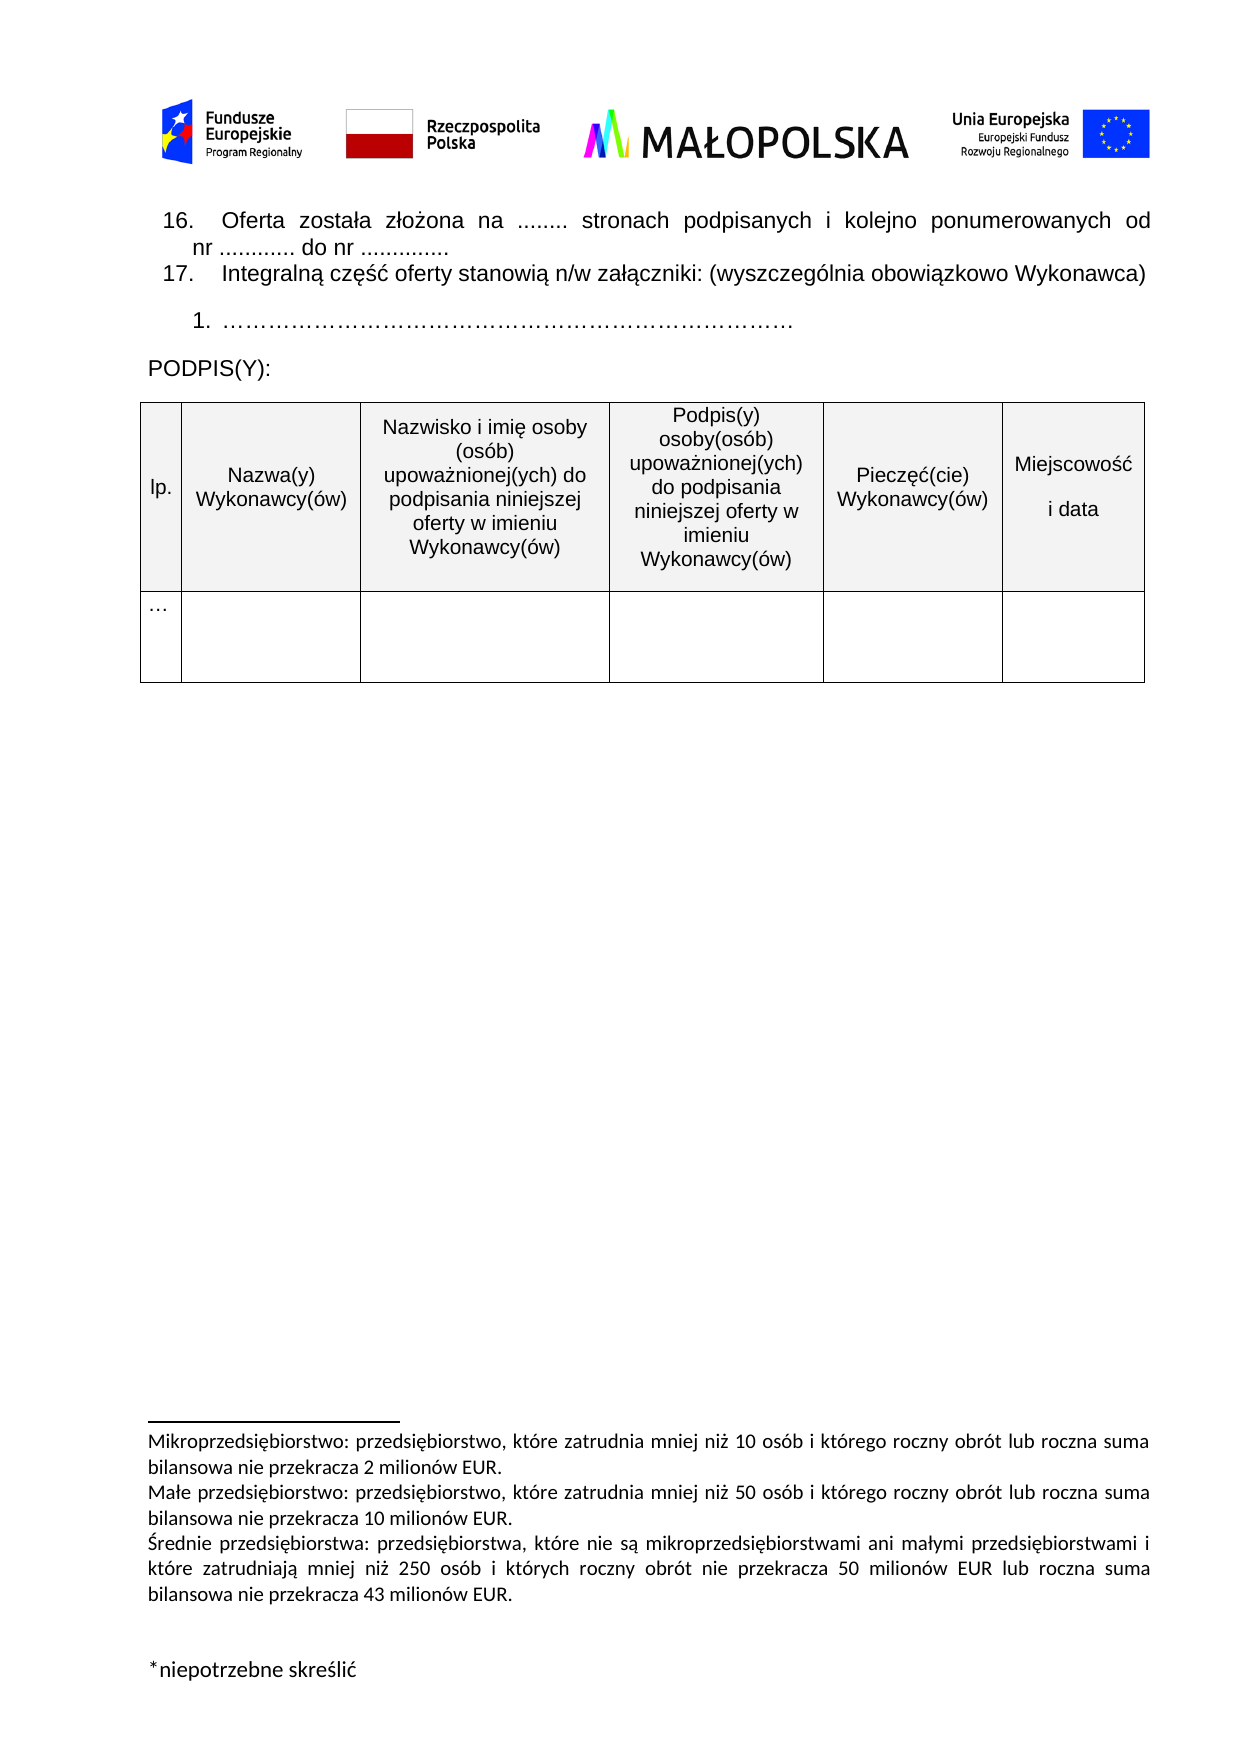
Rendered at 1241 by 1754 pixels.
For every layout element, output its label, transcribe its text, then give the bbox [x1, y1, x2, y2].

table_header Miejscowość i data [1003, 403, 1144, 591]
table_cell [610, 592, 823, 682]
table_header Nazwisko i imię osoby (osób) upoważnionej(ych) do podpisania niniejszej oferty w imieniu Wykonawcy(ów) [361, 403, 609, 591]
table_header Nazwa(y) Wykonawcy(ów) [182, 403, 360, 591]
table_cell [1003, 592, 1144, 682]
table_cell [824, 592, 1002, 682]
table_header lp. [141, 403, 181, 591]
table_header Pieczęć(cie) Wykonawcy(ów) [824, 403, 1002, 591]
list ………………………………………………………………… [148, 307, 1152, 334]
table_cell [182, 592, 360, 682]
table_cell … [141, 592, 181, 682]
list Integralną część oferty stanowią n/w załączniki: (wyszczególnia obowiązkowo Wykonawca) [162, 260, 1152, 286]
text PODPIS(Y): [148, 354, 1152, 381]
list Oferta została złożona na ........ stronach podpisanych i kolejno ponumerowanych od nr ............ do nr .............. [162, 207, 1152, 260]
table_header Podpis(y) osoby(osób) upoważnionej(ych) do podpisania niniejszej oferty w imieniu Wykonawcy(ów) [610, 403, 823, 591]
picture [147, 82, 1164, 180]
table_cell [361, 592, 609, 682]
